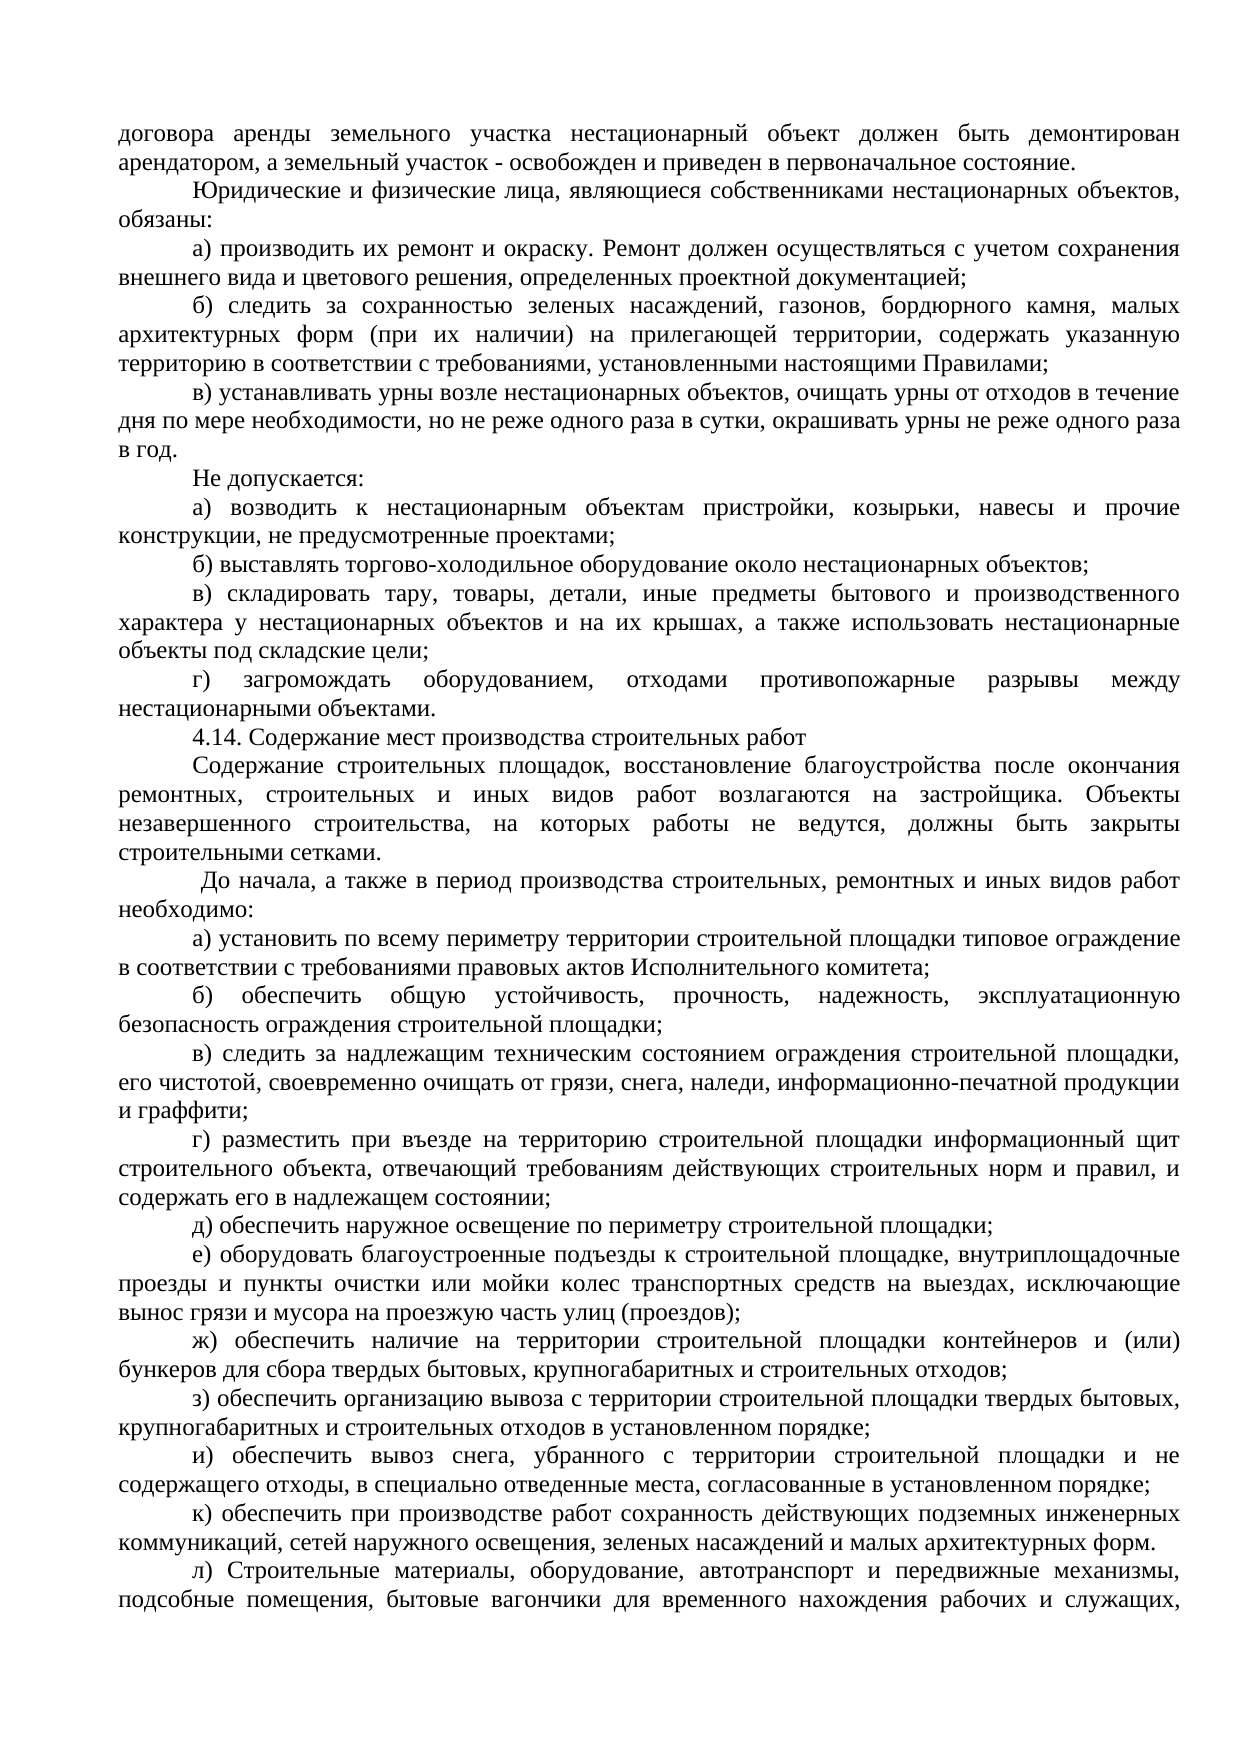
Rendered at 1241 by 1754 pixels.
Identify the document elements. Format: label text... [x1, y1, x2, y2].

text а) установить по всему периметру территории строительной площадки типовое ограждение в соответствии с требованиями правовых актов Исполнительного комитета; [118, 923, 1181, 981]
text в) следить за надлежащим техническим состоянием ограждения строительной площадки, его чистотой, своевременно очищать от грязи, снега, наледи, информационно-печатной продукции и граффити; [118, 1038, 1181, 1124]
text б) выставлять торгово-холодильное оборудование около нестационарных объектов; [118, 549, 1181, 578]
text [118, 118, 1181, 176]
text г) разместить при въезде на территорию строительной площадки информационный щит строительного объекта, отвечающий требованиям действующих строительных норм и правил, и содержать его в надлежащем состоянии; [118, 1124, 1181, 1211]
text в) складировать тару, товары, детали, иные предметы бытового и производственного характера у нестационарных объектов и на их крышах, а также использовать нестационарные объекты под складские цели; [118, 578, 1181, 664]
text и) обеспечить вывоз снега, убранного с территории строительной площадки и не содержащего отходы, в специально отведенные места, согласованные в установленном порядке; [118, 1441, 1181, 1498]
text До начала, а также в период производства строительных, ремонтных и иных видов работ необходимо: [118, 866, 1181, 923]
text Не допускается: [118, 463, 1181, 492]
text а) производить их ремонт и окраску. Ремонт должен осуществляться с учетом сохранения внешнего вида и цветового решения, определенных проектной документацией; [118, 233, 1181, 291]
text к) обеспечить при производстве работ сохранность действующих подземных инженерных коммуникаций, сетей наружного освещения, зеленых насаждений и малых архитектурных форм. [118, 1498, 1181, 1556]
text Юридические и физические лица, являющиеся собственниками нестационарных объектов, обязаны: [118, 176, 1181, 233]
text в) устанавливать урны возле нестационарных объектов, очищать урны от отходов в течение дня по мере необходимости, но не реже одного раза в сутки, окрашивать урны не реже одного раза в год. [118, 377, 1181, 463]
text а) возводить к нестационарным объектам пристройки, козырьки, навесы и прочие конструкции, не предусмотренные проектами; [118, 492, 1181, 549]
text г) загромождать оборудованием, отходами противопожарные разрывы между нестационарными объектами. [118, 664, 1181, 722]
text Содержание строительных площадок, восстановление благоустройства после окончания ремонтных, строительных и иных видов работ возлагаются на застройщика. Объекты незавершенного строительства, на которых работы не ведутся, должны быть закрыты строительными сетками. [118, 751, 1181, 866]
text з) обеспечить организацию вывоза с территории строительной площадки твердых бытовых, крупногабаритных и строительных отходов в установленном порядке; [118, 1383, 1181, 1441]
text е) оборудовать благоустроенные подъезды к строительной площадке, внутриплощадочные проезды и пункты очистки или мойки колес транспортных средств на выездах, исключающие вынос грязи и мусора на проезжую часть улиц (проездов); [118, 1239, 1181, 1326]
text б) следить за сохранностью зеленых насаждений, газонов, бордюрного камня, малых архитектурных форм (при их наличии) на прилегающей территории, содержать указанную территорию в соответствии с требованиями, установленными настоящими Правилами; [118, 291, 1181, 377]
text 4.14. Содержание мест производства строительных работ [118, 722, 1181, 751]
text ж) обеспечить наличие на территории строительной площадки контейнеров и (или) бункеров для сбора твердых бытовых, крупногабаритных и строительных отходов; [118, 1326, 1181, 1383]
text б) обеспечить общую устойчивость, прочность, надежность, эксплуатационную безопасность ограждения строительной площадки; [118, 981, 1181, 1038]
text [118, 1556, 1181, 1613]
text д) обеспечить наружное освещение по периметру строительной площадки; [118, 1211, 1181, 1239]
